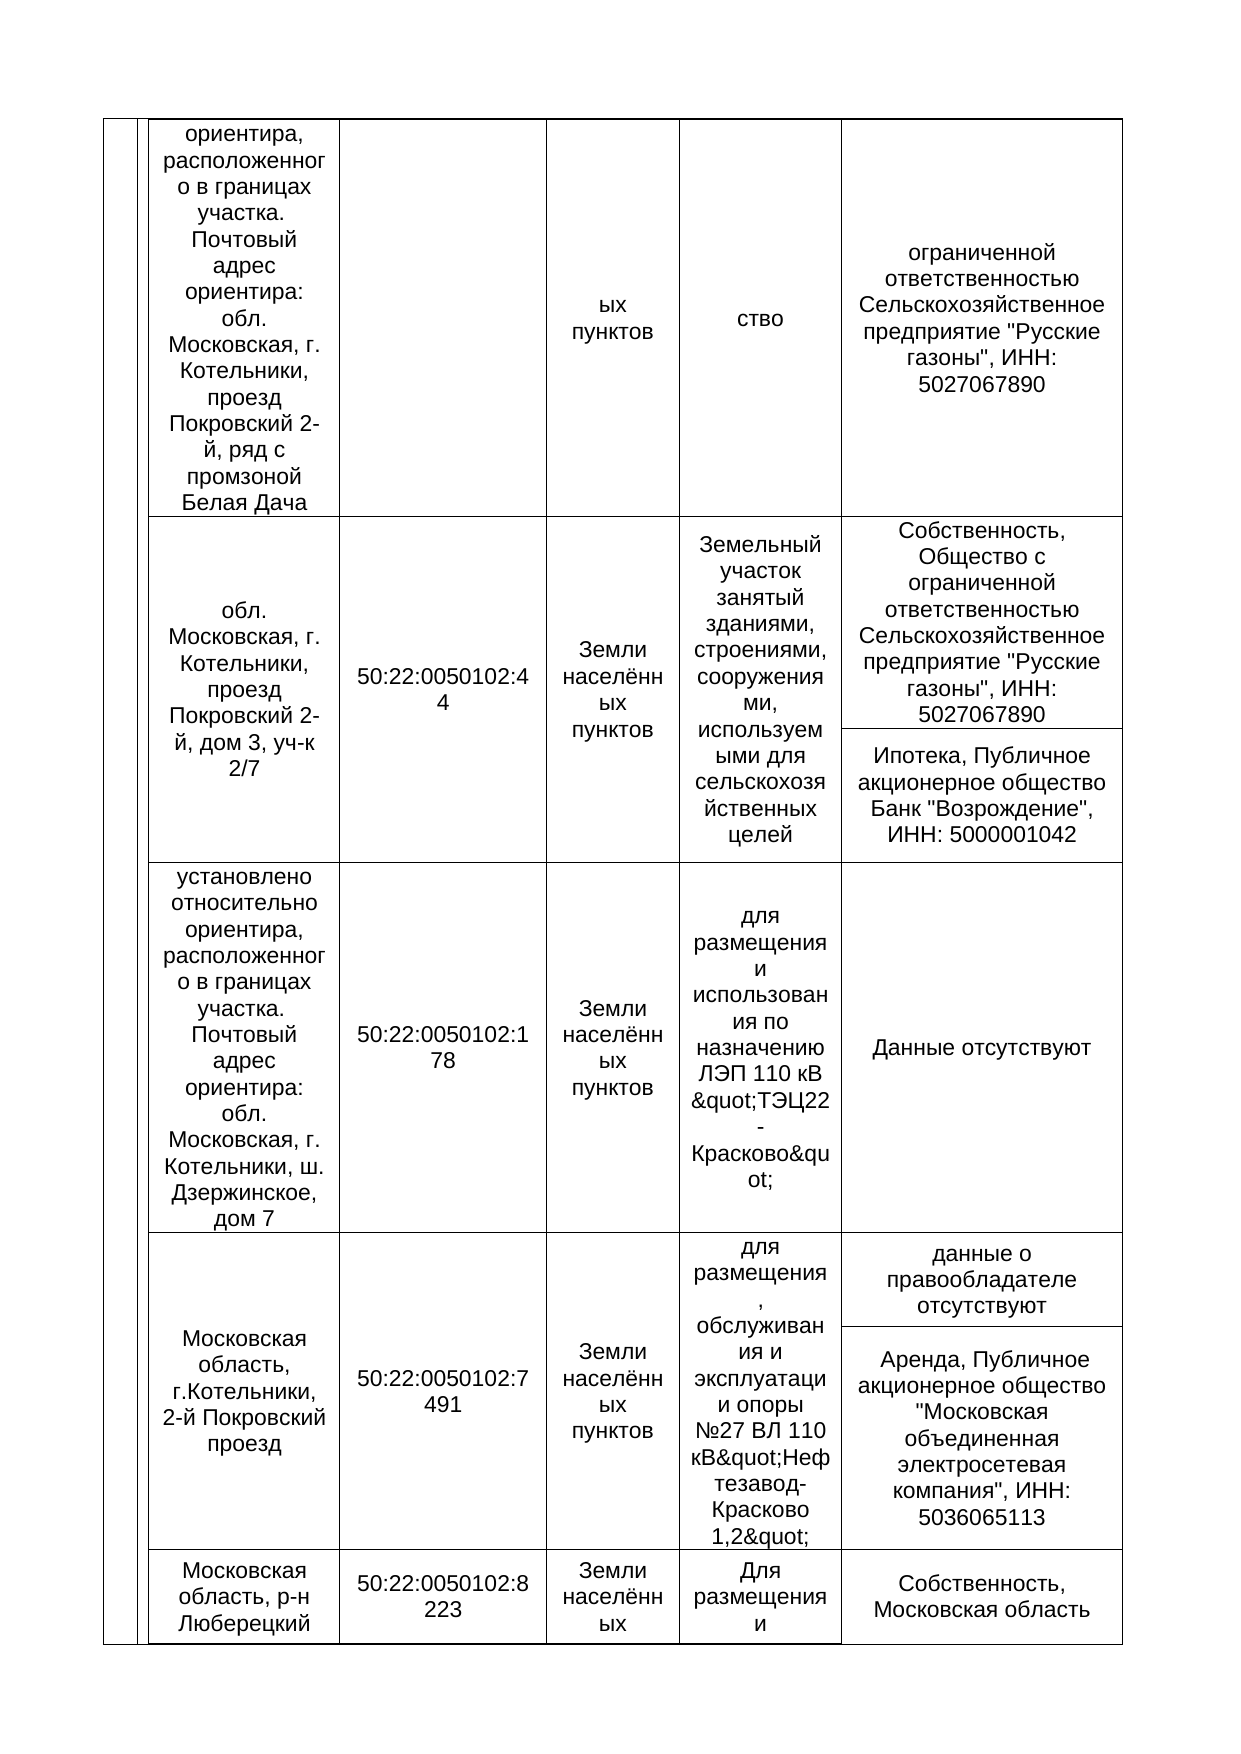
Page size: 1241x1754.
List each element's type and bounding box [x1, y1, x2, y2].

table_cell [680, 120, 841, 516]
table_cell [149, 863, 339, 1232]
table_cell [680, 517, 841, 862]
table_cell [842, 729, 1122, 862]
table_cell [547, 517, 679, 862]
table_cell [680, 1550, 841, 1643]
table_cell [842, 1233, 1122, 1326]
table_cell [149, 120, 339, 516]
table_cell [547, 120, 679, 516]
table_cell [340, 517, 546, 862]
table_cell [340, 863, 546, 1232]
table_cell [149, 517, 339, 862]
table_cell [842, 1550, 1122, 1644]
table_cell [680, 863, 841, 1232]
table_cell [842, 1327, 1122, 1549]
table_cell [149, 1233, 339, 1549]
table_cell [149, 1550, 339, 1643]
table_cell [138, 119, 148, 1644]
table_cell [680, 1233, 841, 1549]
table_cell [842, 120, 1122, 516]
table_cell [340, 1550, 546, 1643]
table_cell [340, 120, 546, 516]
table_cell [842, 863, 1122, 1232]
table_cell [547, 1233, 679, 1549]
table_cell [842, 517, 1122, 728]
table_cell [340, 1233, 546, 1549]
table_cell [547, 863, 679, 1232]
table_cell [547, 1550, 679, 1643]
